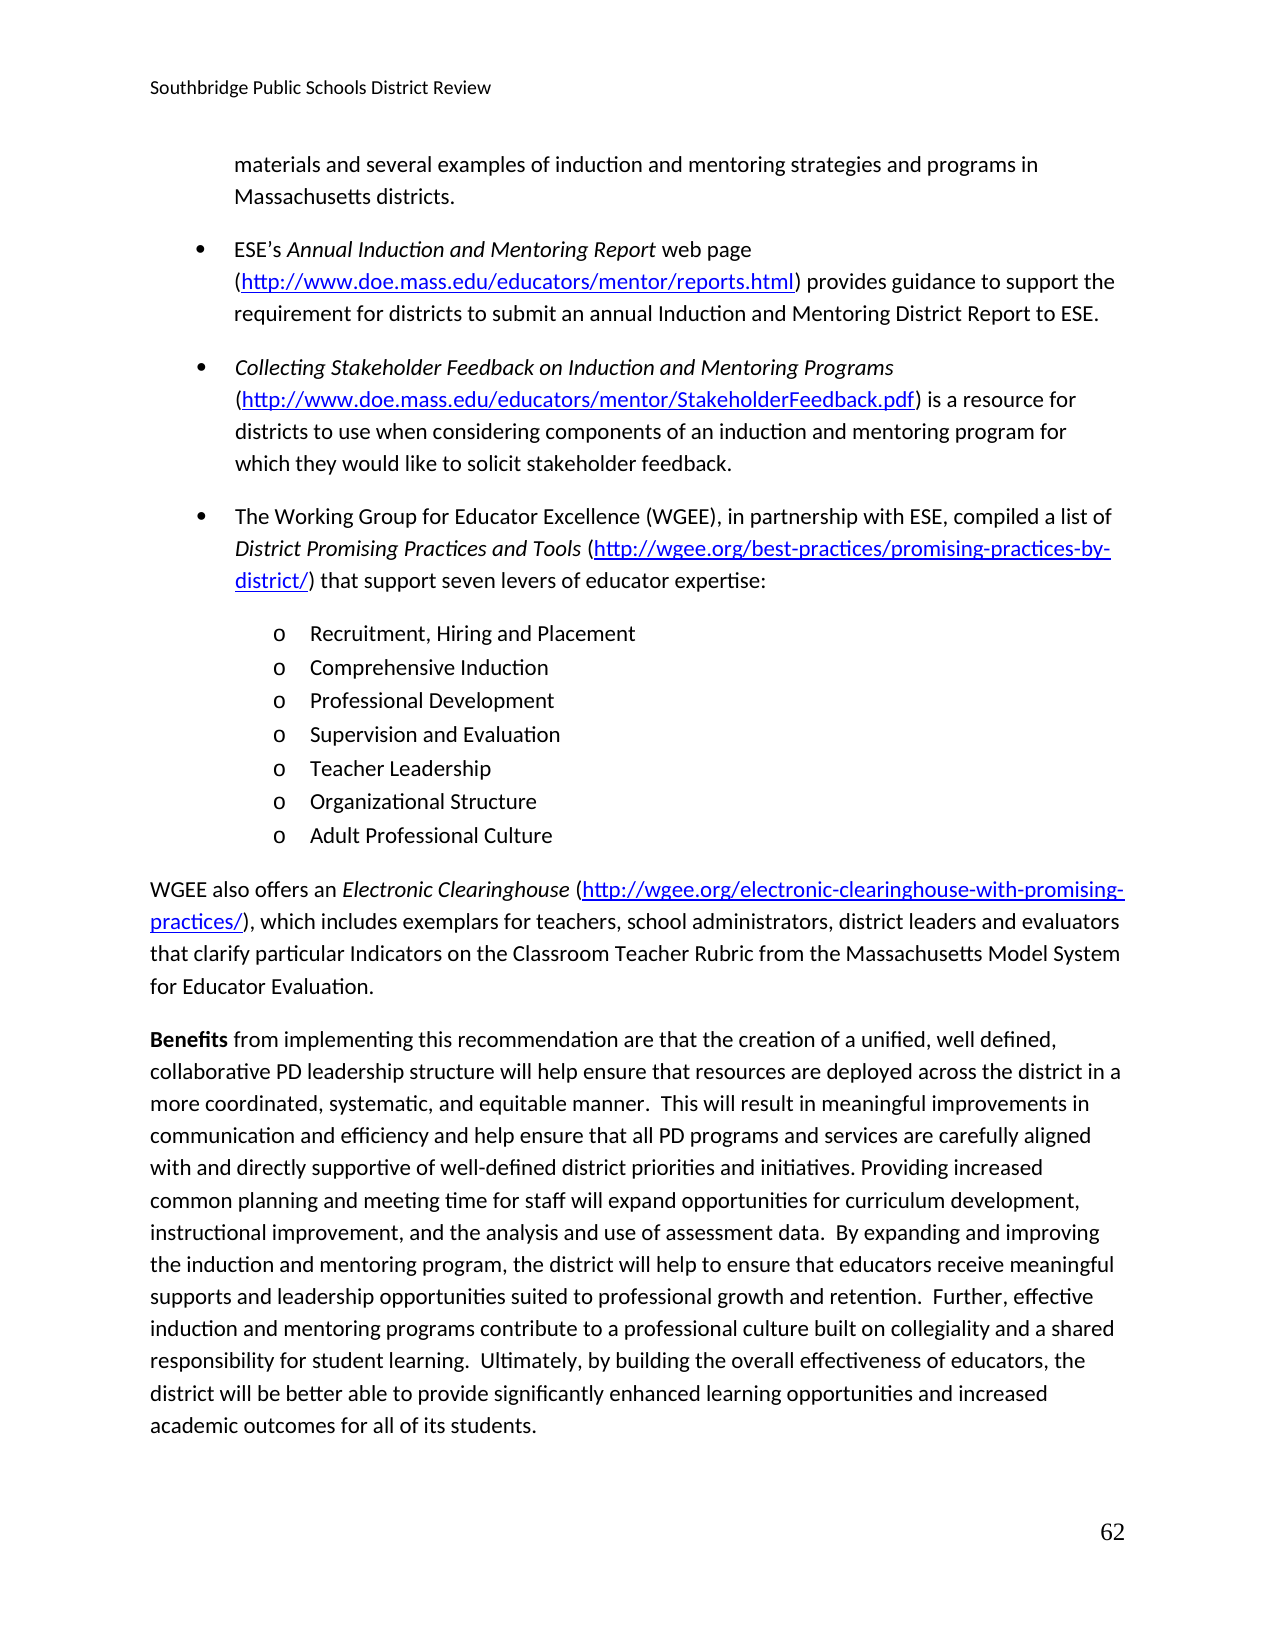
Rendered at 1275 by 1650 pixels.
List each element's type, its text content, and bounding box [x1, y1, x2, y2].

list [196, 150, 1125, 210]
list Collecting Stakeholder Feedback on Induction and Mentoring Programs (http://www.doe.mass.edu/educators/mentor/StakeholderFeedback.pdf) is a resource for districts to use when considering components of an induction and mentoring program for which they would like to solicit stakeholder feedback. [197, 353, 1125, 477]
list Supervision and Evaluation [272, 720, 1125, 749]
list Comprehensive Induction [272, 653, 1125, 682]
list ESE’s Annual Induction and Mentoring Report web page (http://www.doe.mass.edu/educators/mentor/reports.html) provides guidance to support the requirement for districts to submit an annual Induction and Mentoring District Report to ESE. [196, 235, 1125, 328]
list The Working Group for Educator Excellence (WGEE), in partnership with ESE, compiled a list of District Promising Practices and Tools (http://wgee.org/best-practices/promising-practices-by-district/) that support seven levers of educator expertise: [197, 502, 1125, 594]
list Teacher Leadership [272, 754, 1125, 783]
list Organizational Structure [272, 787, 1125, 816]
list Professional Development [272, 687, 1125, 716]
text Benefits from implementing this recommendation are that the creation of a unified, well defined, collaborative PD leadership structure will help ensure that resources are deployed across the district in a more coordinated, systematic, and equitable manner. This will result in meaningful improvements in communication and efficiency and help ensure that all PD programs and services are carefully aligned with and directly supportive of well-defined district priorities and initiatives. Providing increased common planning and meeting time for staff will expand opportunities for curriculum development, instructional improvement, and the analysis and use of assessment data. By expanding and improving the induction and mentoring program, the district will help to ensure that educators receive meaningful supports and leadership opportunities suited to professional growth and retention. Further, effective induction and mentoring programs contribute to a professional culture built on collegiality and a shared responsibility for student learning. Ultimately, by building the overall effectiveness of educators, the district will be better able to provide significantly enhanced learning opportunities and increased academic outcomes for all of its students. [150, 1025, 1125, 1439]
list Adult Professional Culture [272, 821, 1125, 850]
list Recruitment, Hiring and Placement [272, 619, 1125, 649]
list WGEE also offers an Electronic Clearinghouse (http://wgee.org/electronic-clearinghouse-with-promising-practices/), which includes exemplars for teachers, school administrators, district leaders and evaluators that clarify particular Indicators on the Classroom Teacher Rubric from the Massachusetts Model System for Educator Evaluation. [150, 875, 1125, 1000]
